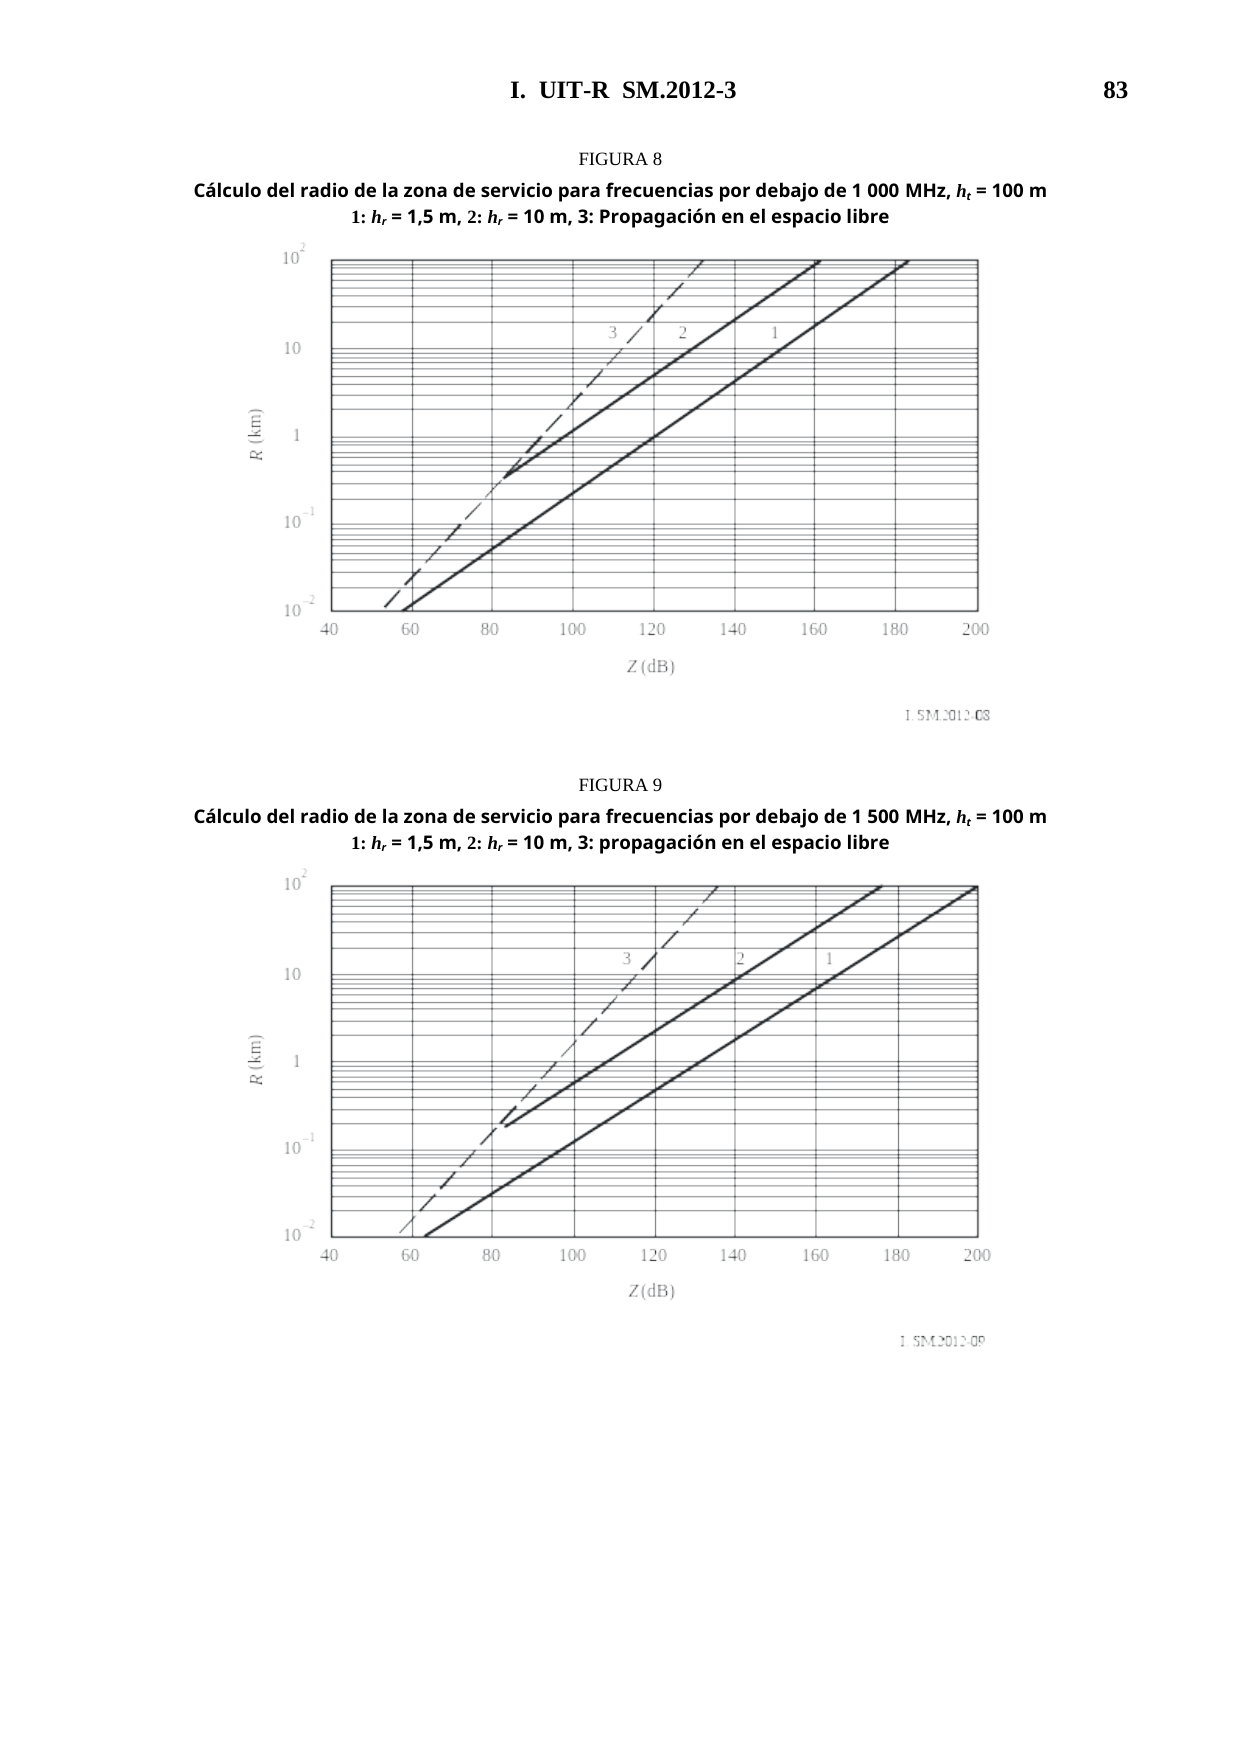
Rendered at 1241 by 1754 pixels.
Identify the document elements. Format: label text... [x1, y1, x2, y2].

title Cálculo del radio de la zona de servicio para frecuencias por debajo de 1 500 MHz, ht = 100 m 1: hr = 1,5 m, 2: hr = 10 m, 3: propagación en el espacio libre [118, 804, 1122, 855]
text Figura 9 [118, 774, 1122, 795]
text Figura 8 [118, 148, 1122, 169]
title Cálculo del radio de la zona de servicio para frecuencias por debajo de 1 000 MHz, ht = 100 m 1: hr = 1,5 m, 2: hr = 10 m, 3: Propagación en el espacio libre [118, 178, 1122, 229]
